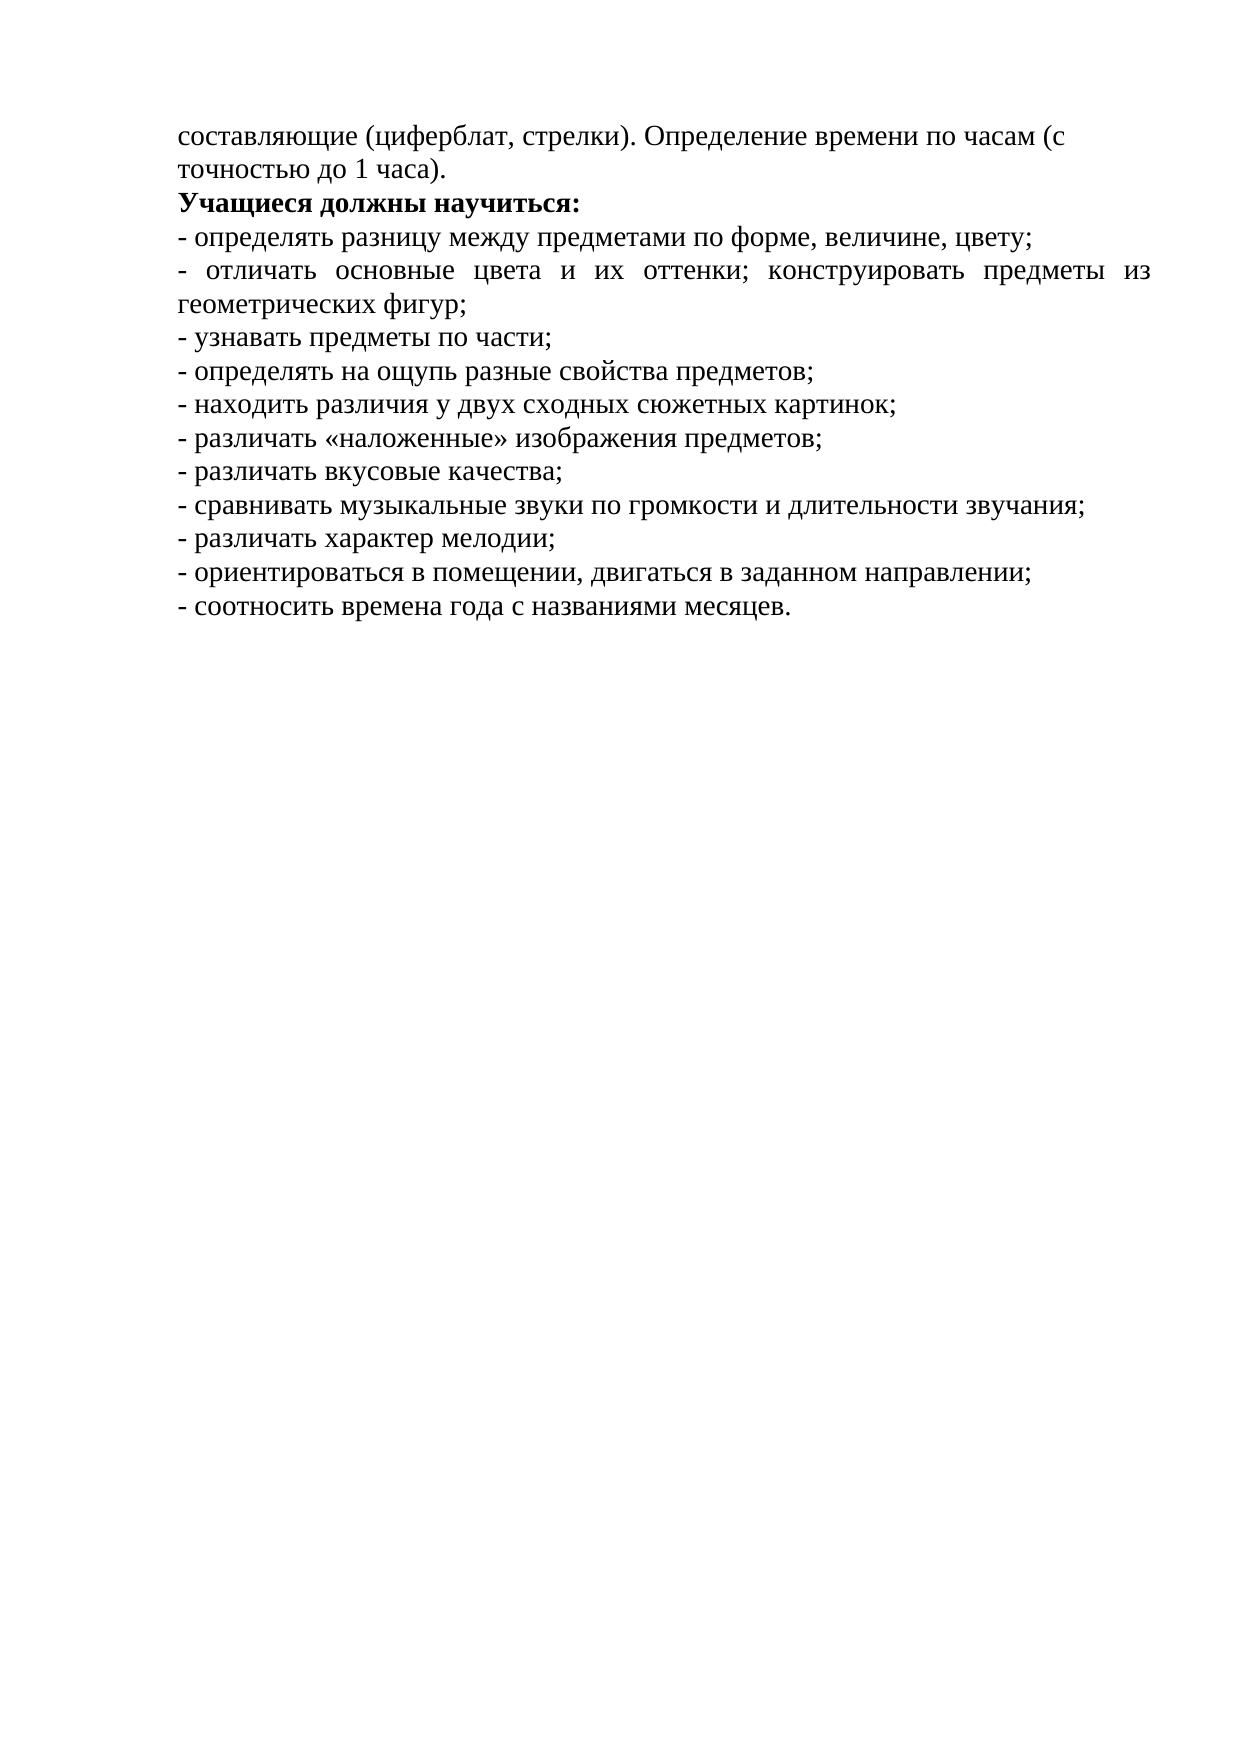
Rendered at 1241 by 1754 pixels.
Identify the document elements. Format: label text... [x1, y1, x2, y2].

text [177, 118, 1152, 185]
text - различать характер мелодии; [177, 521, 1152, 554]
text - определять на ощупь разные свойства предметов; [177, 353, 1152, 386]
text - ориентироваться в помещении, двигаться в заданном направлении; [177, 554, 1152, 588]
text - находить различия у двух сходных сюжетных картинок; [177, 386, 1152, 420]
text - отличать основные цвета и их оттенки; конструировать предметы из геометрических фигур; [177, 252, 1152, 319]
text - различать «наложенные» изображения предметов; [177, 420, 1152, 453]
text - соотносить времена года с названиями месяцев. [177, 588, 1152, 621]
text Учащиеся должны научиться: [177, 185, 1152, 219]
text - сравнивать музыкальные звуки по громкости и длительности звучания; [177, 487, 1152, 521]
text - определять разницу между предметами по форме, величине, цвету; [177, 219, 1152, 252]
text - узнавать предметы по части; [177, 319, 1152, 353]
text - различать вкусовые качества; [177, 453, 1152, 487]
